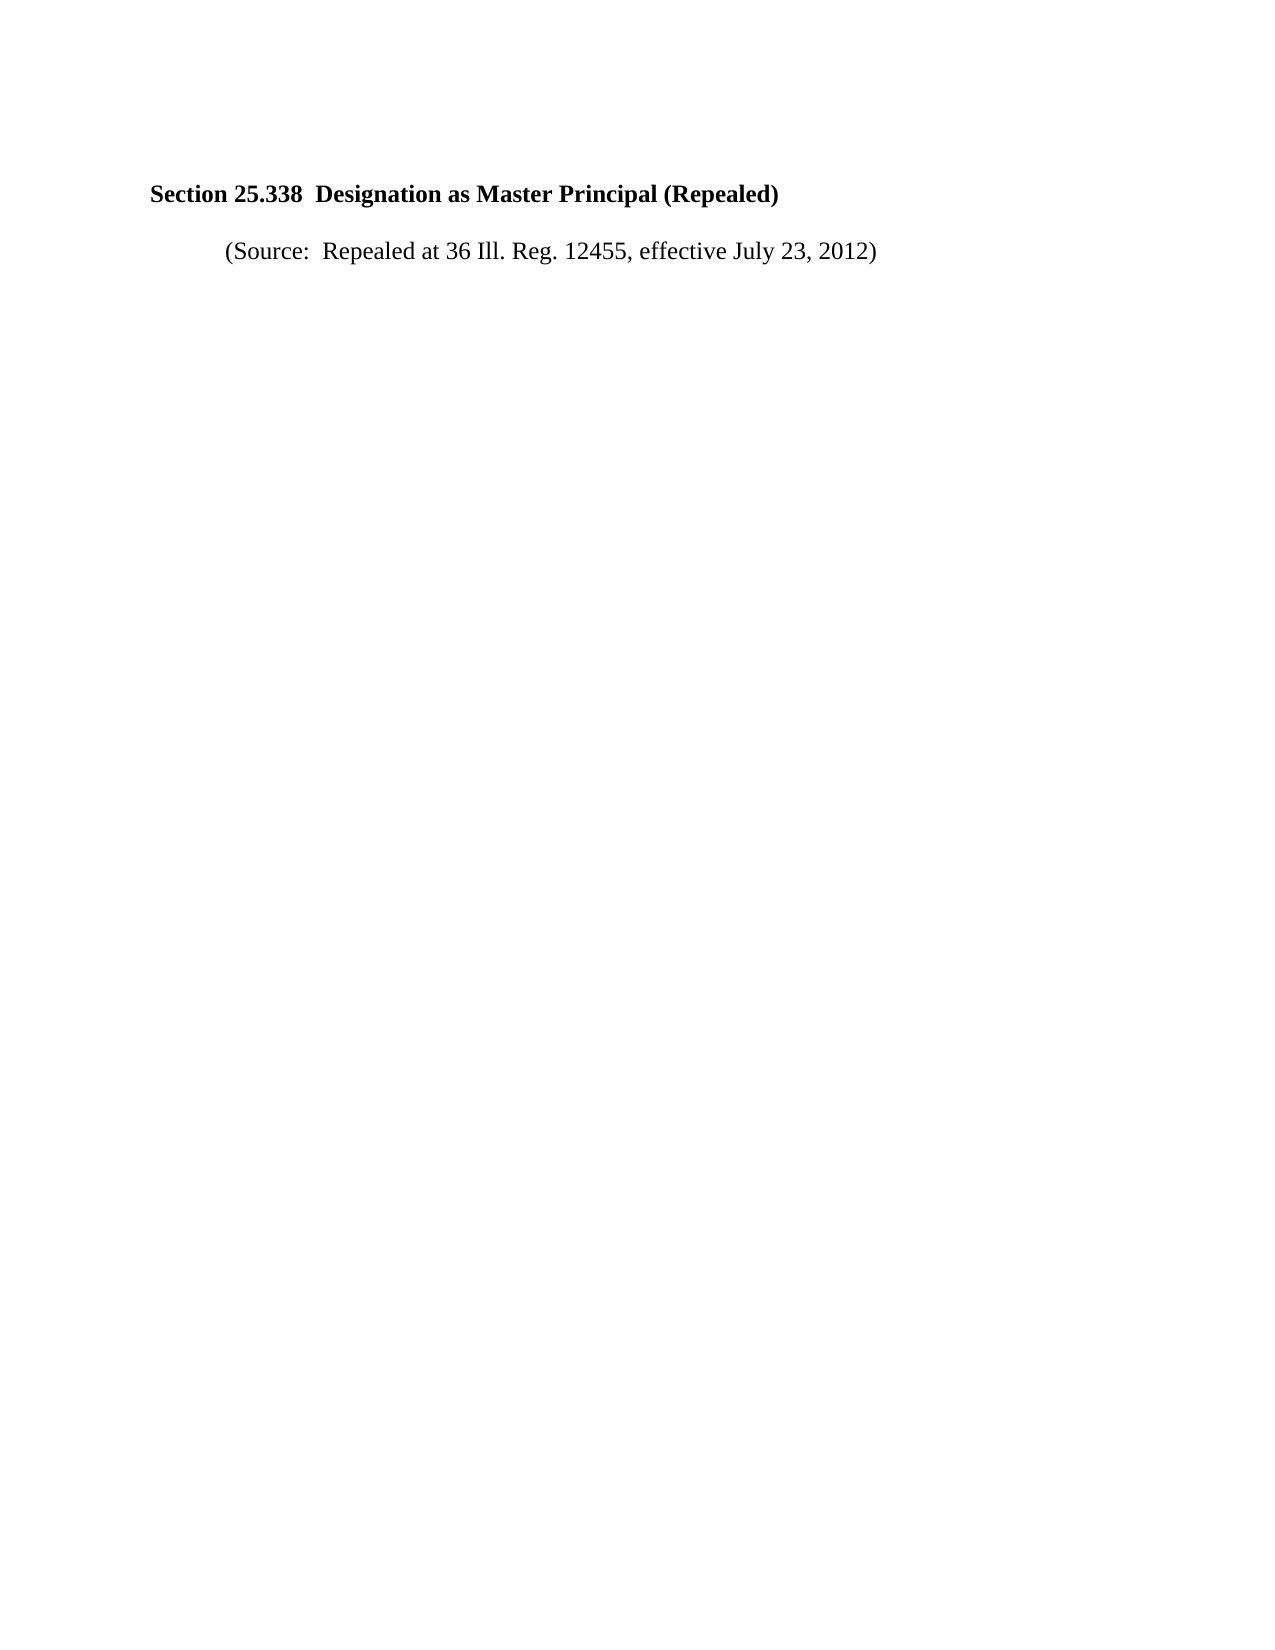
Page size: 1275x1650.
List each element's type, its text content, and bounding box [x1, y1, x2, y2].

text Section 25.338 Designation as Master Principal (Repealed) [150, 179, 1125, 207]
text (Source: Repealed at 36 Ill. Reg. 12455, effective July 23, 2012) [225, 236, 1125, 265]
